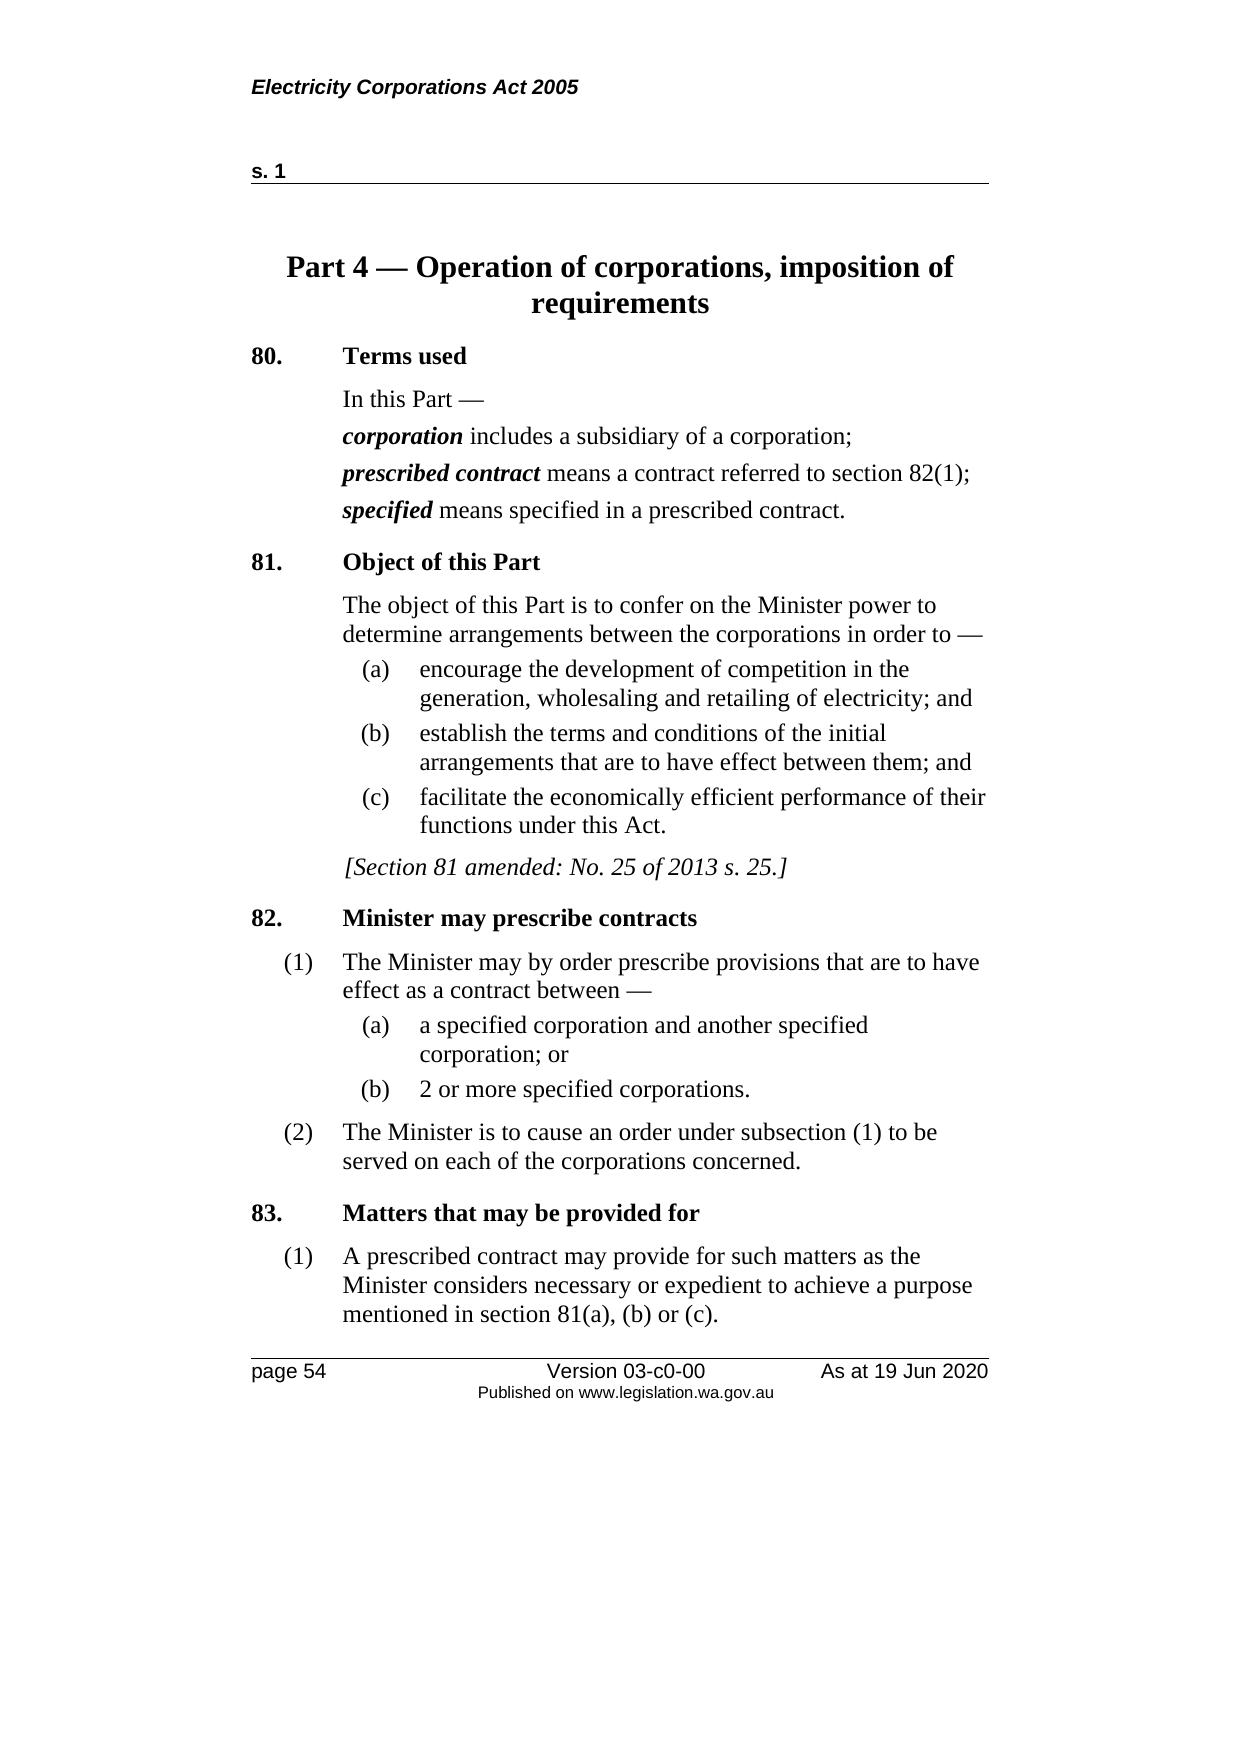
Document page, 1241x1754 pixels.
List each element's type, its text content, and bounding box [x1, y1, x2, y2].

text (c) facilitate the economically efficient performance of their functions under this Act. [251, 782, 989, 839]
text In this Part — [251, 384, 989, 413]
text (b) establish the terms and conditions of the initial arrangements that are to have effect between them; and [251, 718, 989, 775]
text (a) a specified corporation and another specified corporation; or [251, 1010, 989, 1068]
subtitle 82. Minister may prescribe contracts [251, 903, 989, 932]
text (1) A prescribed contract may provide for such matters as the Minister considers necessary or expedient to achieve a purpose mentioned in section 81(a), (b) or (c). [251, 1241, 989, 1327]
subtitle 83. Matters that may be provided for [251, 1198, 989, 1227]
text specified means specified in a prescribed contract. [251, 495, 989, 524]
text The object of this Part is to confer on the Minister power to determine arrangements between the corporations in order to — [251, 590, 989, 648]
text (2) The Minister is to cause an order under subsection (1) to be served on each of the corporations concerned. [251, 1117, 989, 1175]
text corporation includes a subsidiary of a corporation; [251, 421, 989, 450]
text (1) The Minister may by order prescribe provisions that are to have effect as a contract between — [251, 947, 989, 1004]
subtitle 80. Terms used [251, 341, 989, 369]
text (b) 2 or more specified corporations. [251, 1074, 989, 1103]
subtitle Part 4 — Operation of corporations, imposition of requirements [251, 248, 989, 320]
text prescribed contract means a contract referred to section 82(1); [251, 458, 989, 487]
text [Section 81 amended: No. 25 of 2013 s. 25.] [251, 852, 989, 880]
text (a) encourage the development of competition in the generation, wholesaling and retailing of electricity; and [251, 654, 989, 712]
subtitle 81. Object of this Part [251, 547, 989, 576]
